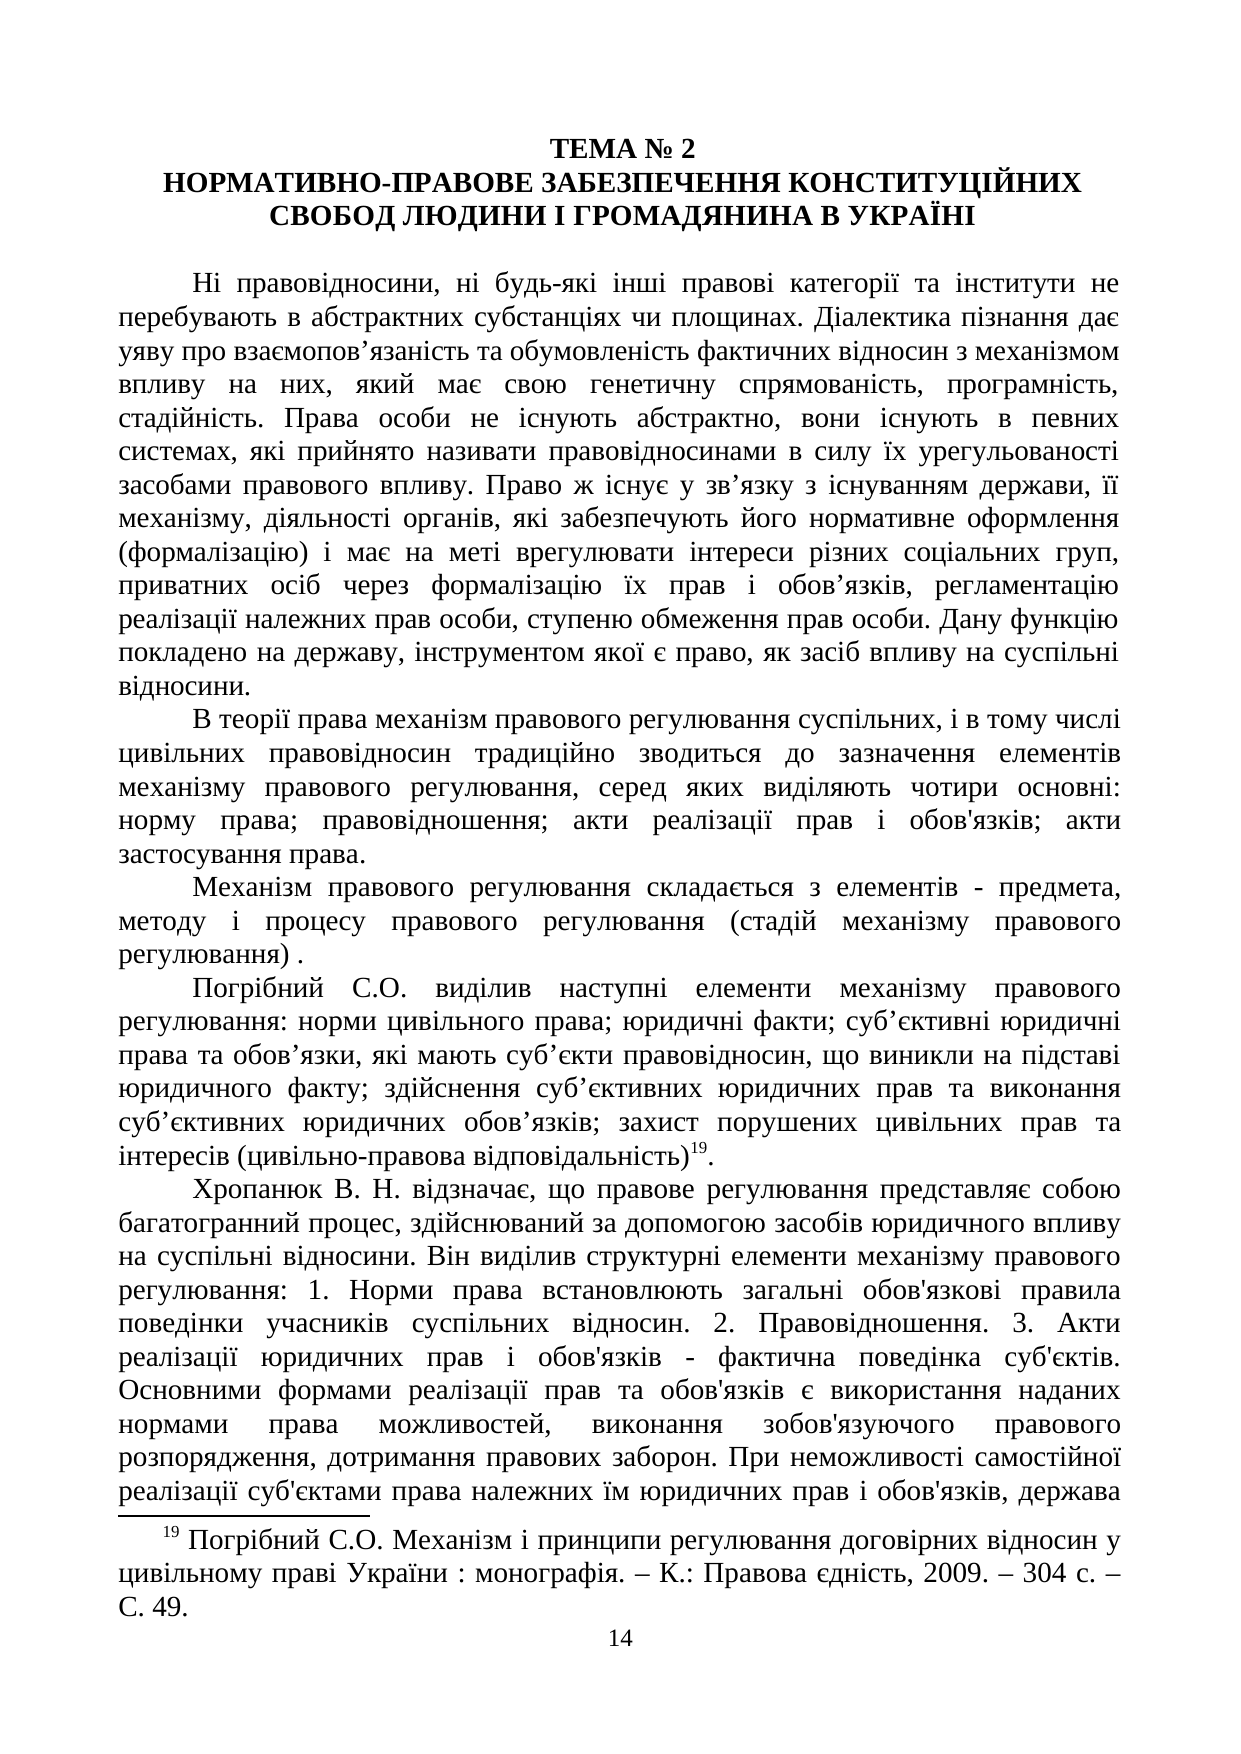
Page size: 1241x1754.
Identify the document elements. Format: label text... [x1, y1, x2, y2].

text В теорії права механізм правового регулювання суспільних, і в тому числі цивільних правовідносин традиційно зводиться до зазначення елементів механізму правового регулювання, серед яких виділяють чотири основні: норму права; правовідношення; акти реалізації прав і обов'язків; акти застосування права. [118, 702, 1122, 869]
text Механізм правового регулювання складається з елементів - предмета, методу і процесу правового регулювання (стадій механізму правового регулювання) . [118, 869, 1122, 970]
text Погрібний С.О. виділив наступні елементи механізму правового регулювання: норми цивільного права; юридичні факти; суб’єктивні юридичні права та обов’язки, які мають суб’єкти правовідносин, що виникли на підставі юридичного факту; здійснення суб’єктивних юридичних прав та виконання суб’єктивних юридичних обов’язків; захист порушених цивільних прав та інтересів (цивільно-правова відповідальність). [118, 970, 1122, 1171]
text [118, 1171, 1122, 1507]
text Тема № 2 [123, 131, 1122, 165]
text Ні правовідносини, ні будь-які інші правові категорії та інститути не перебувають в абстрактних субстанціях чи площинах. Діалектика пізнання дає уяву про взаємопов’язаність та обумовленість фактичних відносин з механізмом впливу на них, який має свою генетичну спрямованість, програмність, стадійність. Права особи не існують абстрактно, вони існують в певних системах, які прийнято називати правовідносинами в силу їх урегульованості засобами правового впливу. Право ж існує у зв’язку з існуванням держави, її механізму, діяльності органів, які забезпечують його нормативне оформлення (формалізацію) і має на меті врегулювати інтереси різних соціальних груп, приватних осіб через формалізацію їх прав і обов’язків, регламентацію реалізації належних прав особи, ступеню обмеження прав особи. Дану функцію покладено на державу, інструментом якої є право, як засіб впливу на суспільні відносини. [118, 266, 1119, 702]
text Нормативно-правове забезпечення конституційних свобод людини і громадянина в Україні [123, 165, 1122, 232]
